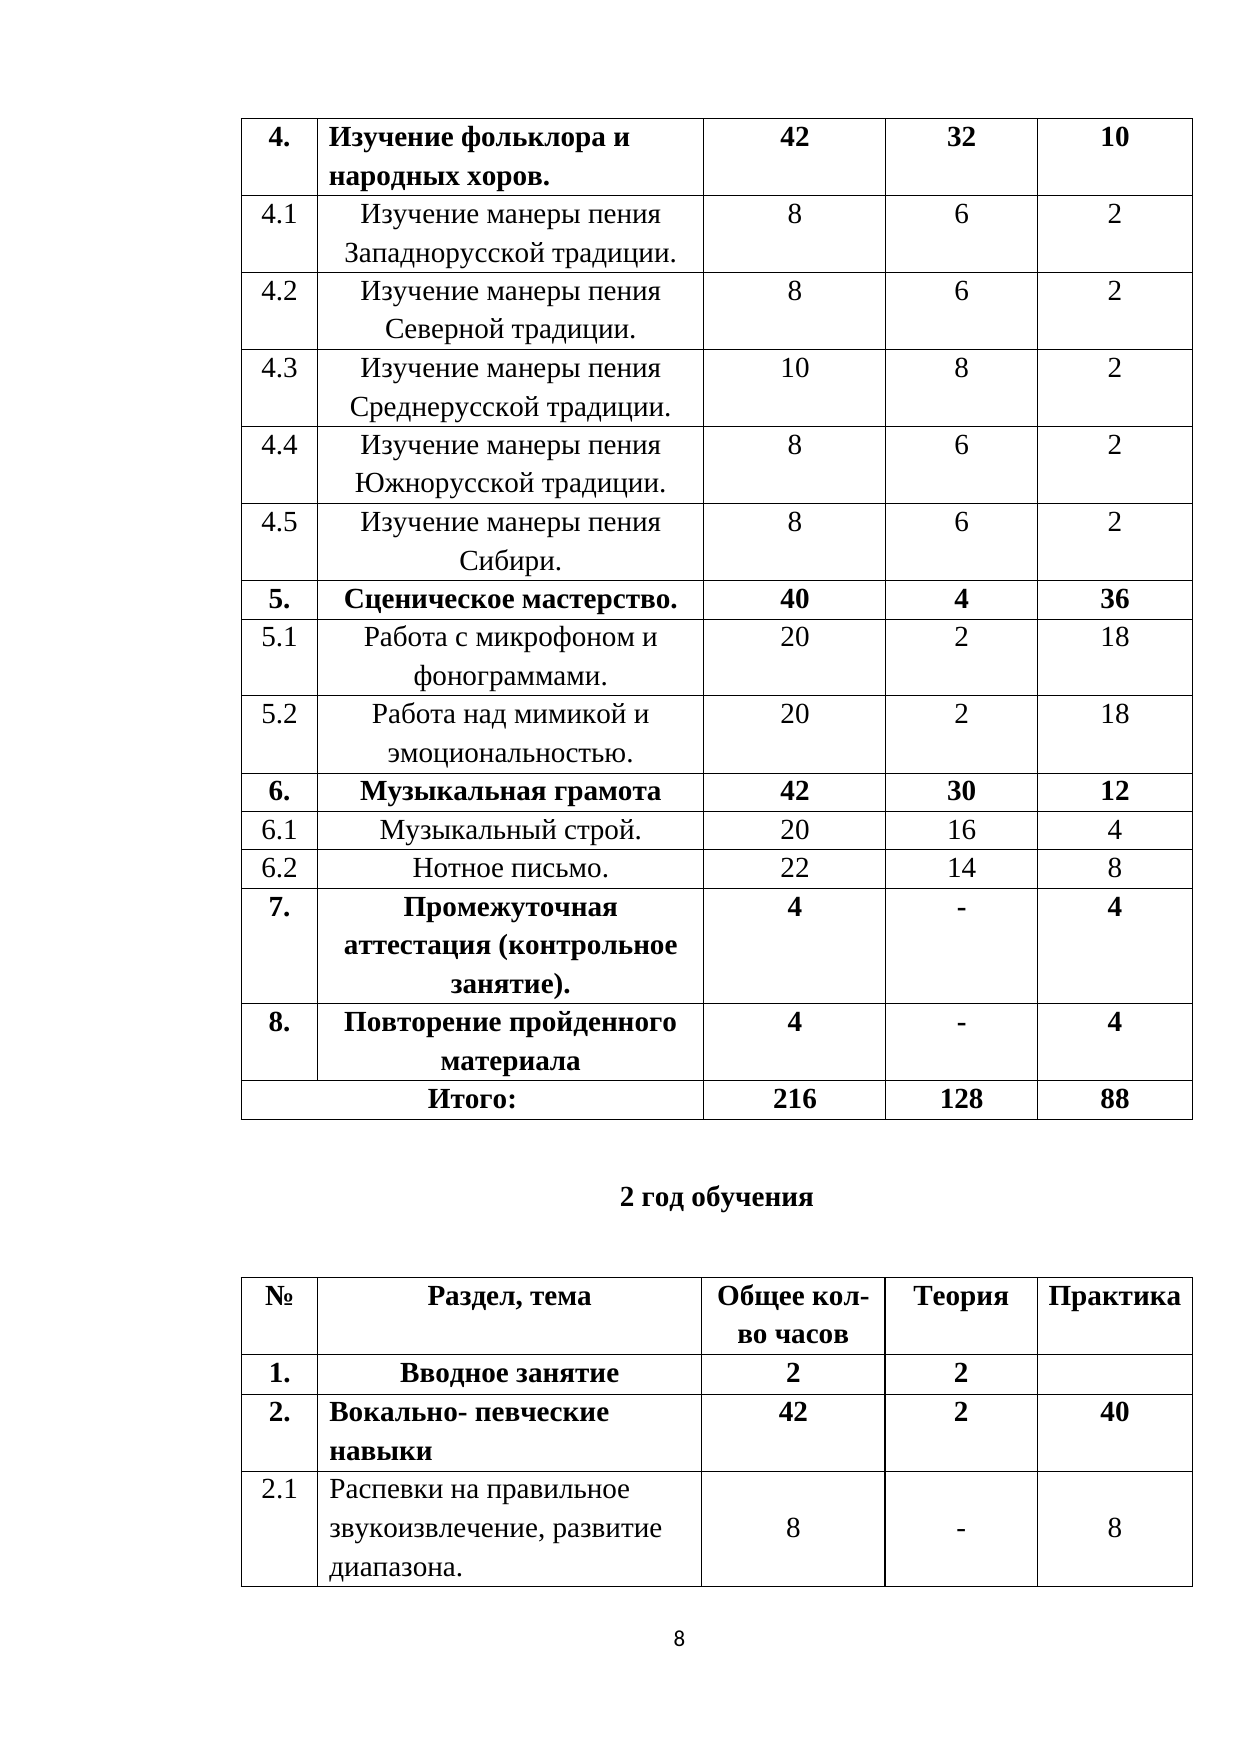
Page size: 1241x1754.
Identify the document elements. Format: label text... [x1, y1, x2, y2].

table_cell 2 [1038, 350, 1192, 426]
table_cell 16 [886, 812, 1037, 849]
table_cell 2 [886, 1355, 1037, 1393]
table_cell 20 [704, 696, 885, 772]
table_cell Изучение фольклора и народных хоров. [318, 119, 703, 195]
table_cell 216 [704, 1081, 885, 1119]
table_cell Повторение пройденного материала [318, 1004, 703, 1080]
table_cell 8 [702, 1472, 884, 1586]
table_cell 4.3 [242, 350, 317, 426]
table_cell 5.2 [242, 696, 317, 772]
table_cell 42 [704, 119, 885, 195]
table_cell 2 [886, 696, 1037, 772]
table_cell 7. [242, 889, 317, 1003]
table_cell 2 [1038, 196, 1192, 272]
table_cell - [886, 1004, 1037, 1080]
table_cell 5. [242, 581, 317, 618]
table_cell [1038, 1355, 1192, 1393]
table_header Теория [886, 1278, 1037, 1354]
table_cell Работа над мимикой и эмоциональностью. [318, 696, 703, 772]
table_header Практика [1038, 1278, 1192, 1354]
table_cell 4 [1038, 812, 1192, 849]
table_cell 2 [1038, 273, 1192, 349]
table_cell 20 [704, 620, 885, 695]
table_cell 32 [886, 119, 1037, 195]
table_header Раздел, тема [318, 1278, 701, 1354]
table_cell Итого: [242, 1081, 703, 1119]
table_cell 4. [242, 119, 317, 195]
table_cell Изучение манеры пения Южнорусской традиции. [318, 427, 703, 503]
table_cell 4 [1038, 889, 1192, 1003]
table_cell 10 [1038, 119, 1192, 195]
table_cell 4.4 [242, 427, 317, 503]
table_header Общее кол-во часов [702, 1278, 884, 1354]
table_cell 4 [704, 889, 885, 1003]
table_cell 42 [704, 774, 885, 811]
table_cell 2. [242, 1395, 317, 1471]
table_cell 4 [886, 581, 1037, 618]
table_cell 8 [1038, 1472, 1192, 1586]
table_cell 8 [704, 504, 885, 580]
table_cell Музыкальный строй. [318, 812, 703, 849]
table_cell 4.5 [242, 504, 317, 580]
table_cell Работа с микрофоном и фонограммами. [318, 620, 703, 695]
table_cell Сценическое мастерство. [318, 581, 703, 618]
table_cell 8 [704, 273, 885, 349]
table_cell 2 [702, 1355, 884, 1393]
table_cell 20 [704, 812, 885, 849]
table_cell 128 [886, 1081, 1037, 1119]
table_cell 6. [242, 774, 317, 811]
table_header № [242, 1278, 317, 1354]
table_cell Промежуточная аттестация (контрольное занятие). [318, 889, 703, 1003]
table_cell 4.1 [242, 196, 317, 272]
table_cell Распевки на правильное звукоизвлечение, развитие диапазона. [318, 1472, 701, 1586]
table_cell 14 [886, 850, 1037, 888]
table_cell - [886, 889, 1037, 1003]
table_cell Нотное письмо. [318, 850, 703, 888]
table_cell 4 [704, 1004, 885, 1080]
table_cell 2 [1038, 427, 1192, 503]
table_cell 40 [704, 581, 885, 618]
table_cell 2 [886, 1395, 1037, 1471]
table_cell 6 [886, 427, 1037, 503]
table_cell 8 [704, 427, 885, 503]
table_cell Изучение манеры пения Сибири. [318, 504, 703, 580]
table_cell Вокально- певческие навыки [318, 1395, 701, 1471]
table_cell - [886, 1472, 1037, 1586]
table_cell 12 [1038, 774, 1192, 811]
table_cell 6 [886, 196, 1037, 272]
table_cell 6 [886, 273, 1037, 349]
table_cell 4 [1038, 1004, 1192, 1080]
table_cell 5.1 [242, 620, 317, 695]
table_cell 42 [702, 1395, 884, 1471]
table_cell 22 [704, 850, 885, 888]
table_cell 6.2 [242, 850, 317, 888]
table_cell 18 [1038, 696, 1192, 772]
table_cell Изучение манеры пения Северной традиции. [318, 273, 703, 349]
table_cell Изучение манеры пения Среднерусской традиции. [318, 350, 703, 426]
table_cell 40 [1038, 1395, 1192, 1471]
table_cell 88 [1038, 1081, 1192, 1119]
table_cell Изучение манеры пения Западнорусской традиции. [318, 196, 703, 272]
table_cell 2.1 [242, 1472, 317, 1586]
table_cell 36 [1038, 581, 1192, 618]
table_cell 4.2 [242, 273, 317, 349]
table_cell 1. [242, 1355, 317, 1393]
table_cell Вводное занятие [318, 1355, 701, 1393]
table_cell 8. [242, 1004, 317, 1080]
table_cell 10 [704, 350, 885, 426]
table_cell 2 [886, 620, 1037, 695]
table_cell 2 [1038, 504, 1192, 580]
table_cell Музыкальная грамота [318, 774, 703, 811]
table_cell 8 [886, 350, 1037, 426]
list 2 год обучения [252, 1179, 1181, 1213]
table_cell 8 [1038, 850, 1192, 888]
table_cell 18 [1038, 620, 1192, 695]
table_cell 8 [704, 196, 885, 272]
table_cell 6.1 [242, 812, 317, 849]
table_cell 6 [886, 504, 1037, 580]
table_cell 30 [886, 774, 1037, 811]
